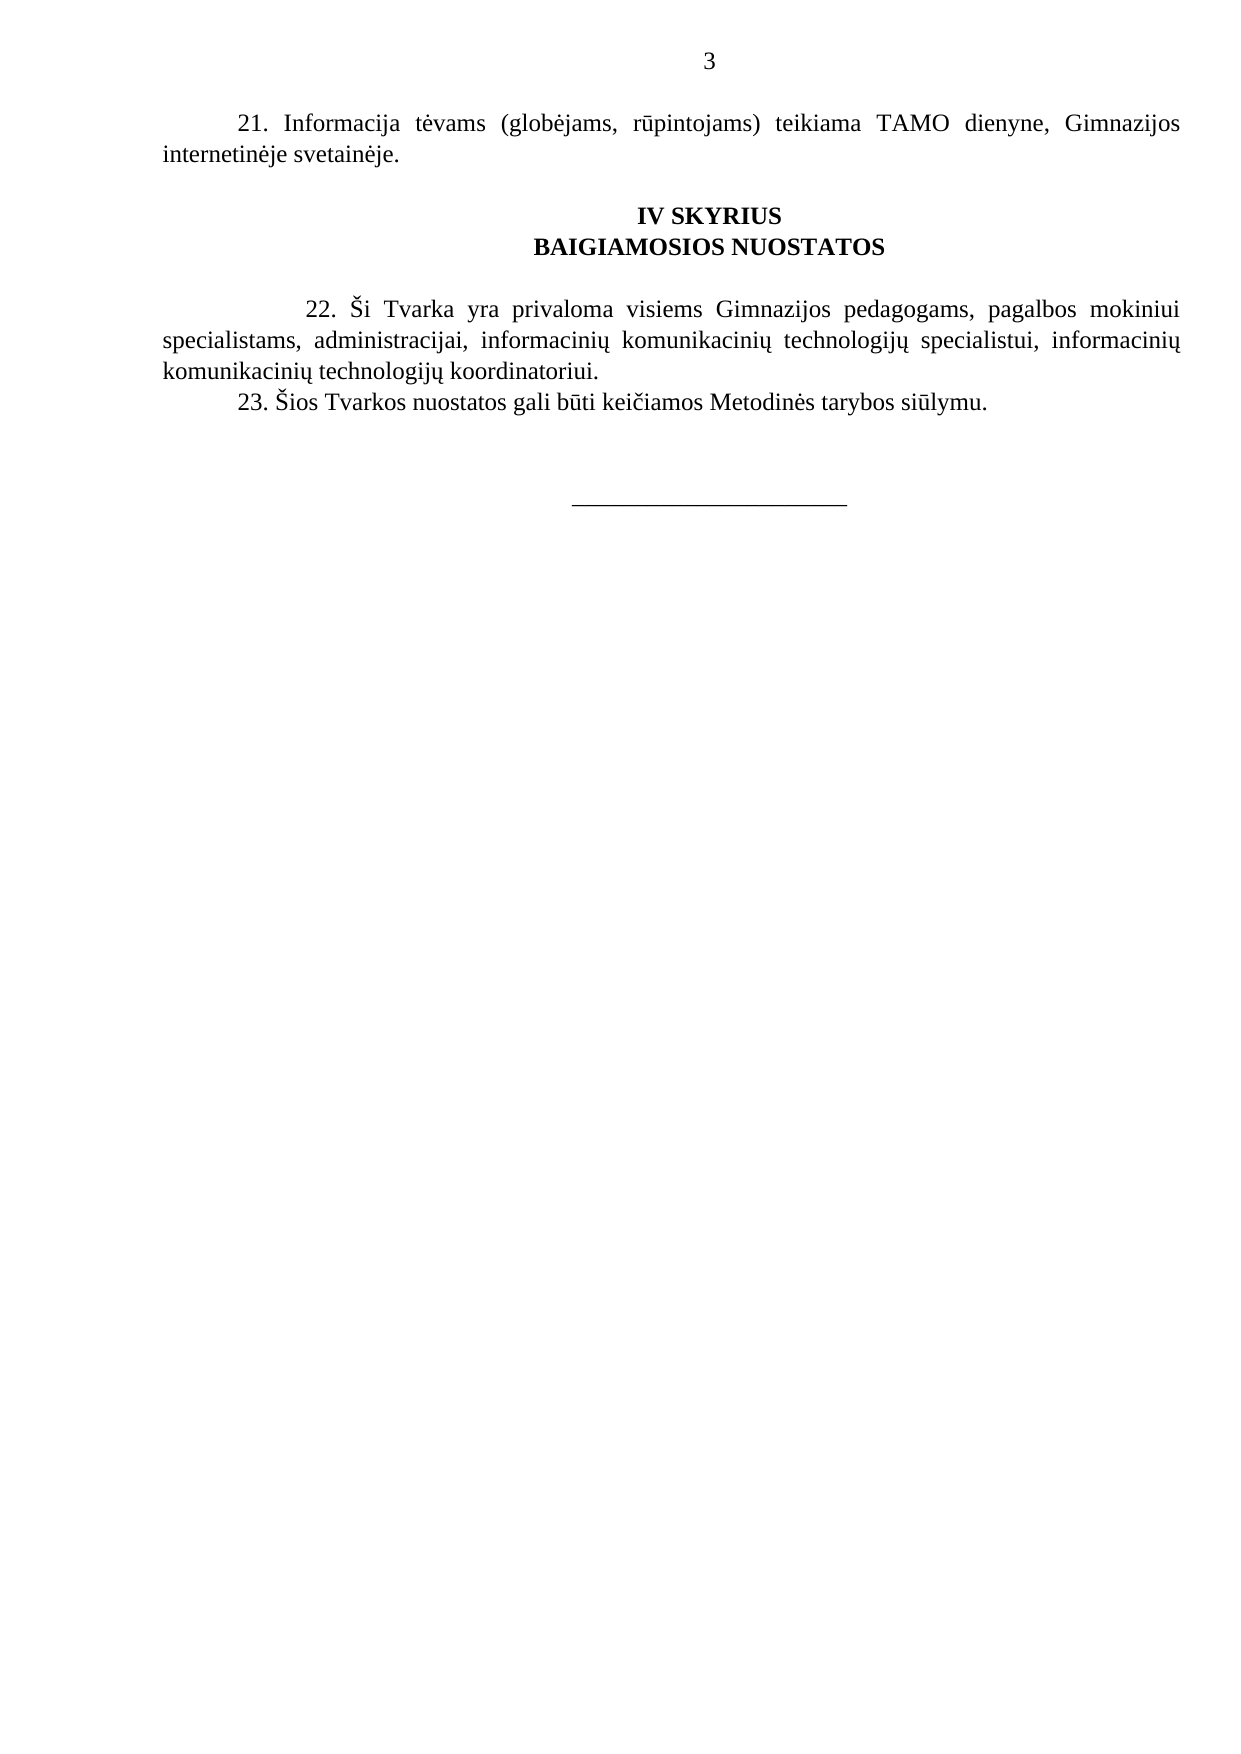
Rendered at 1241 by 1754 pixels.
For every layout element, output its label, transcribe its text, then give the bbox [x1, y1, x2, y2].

list ______________________ [237, 480, 1181, 509]
list 21. Informacija tėvams (globėjams, rūpintojams) teikiama TAMO dienyne, Gimnazijos internetinėje svetainėje. [162, 108, 1181, 168]
list 23. Šios Tvarkos nuostatos gali būti keičiamos Metodinės tarybos siūlymu. [237, 387, 1181, 416]
list BAIGIAMOSIOS NUOSTATOS [237, 232, 1181, 261]
list 3 [162, 46, 1181, 74]
list IV SKYRIUS [237, 201, 1181, 230]
list 22. Ši Tvarka yra privaloma visiems Gimnazijos pedagogams, pagalbos mokiniui specialistams, administracijai, informacinių komunikacinių technologijų specialistui, informacinių komunikacinių technologijų koordinatoriui. [162, 294, 1181, 385]
